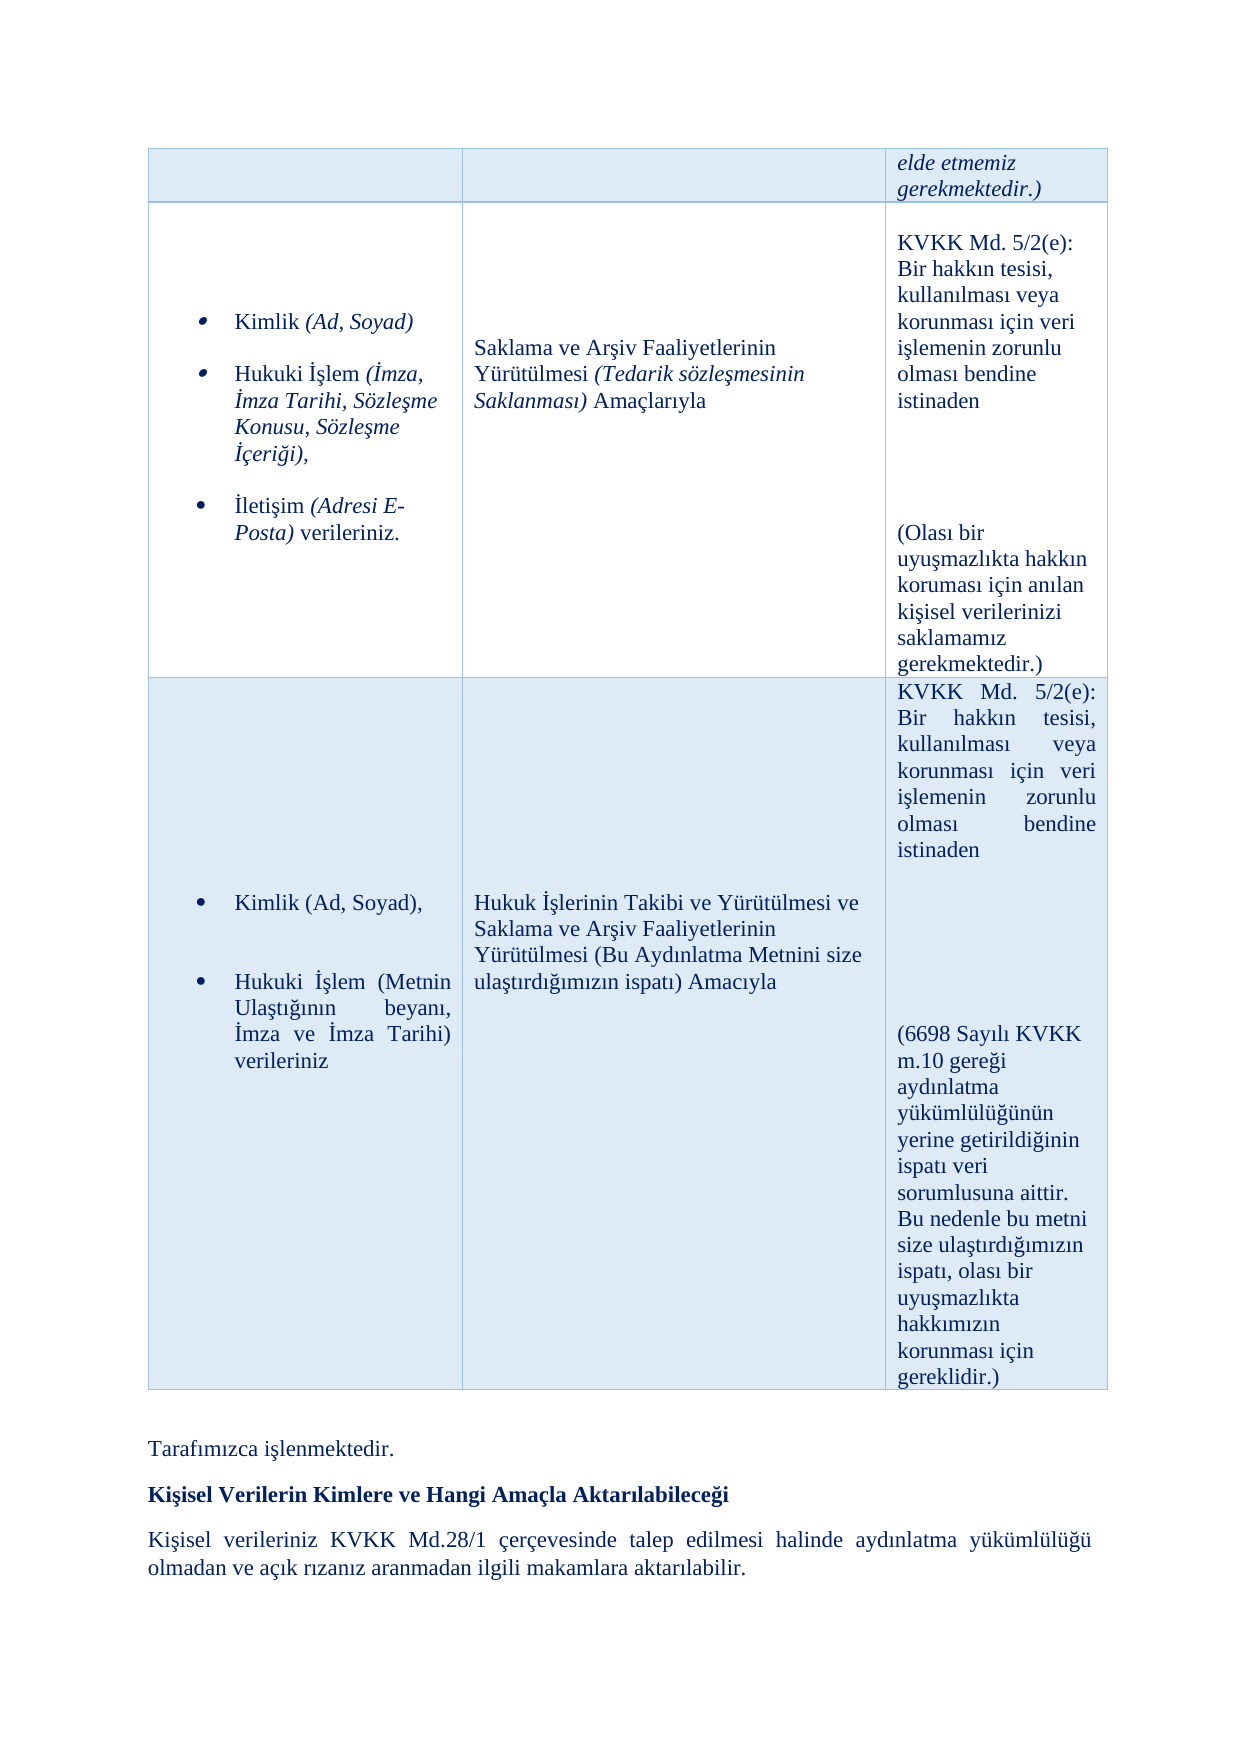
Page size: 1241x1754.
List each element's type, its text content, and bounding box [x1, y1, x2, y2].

table_cell Kimlik (Ad, Soyad), Hukuki İşlem (Metnin Ulaştığının beyanı, İmza ve İmza Tarihi) verileriniz [149, 678, 462, 1389]
table_cell KVKK Md. 5/2(e): Bir hakkın tesisi, kullanılması veya korunması için veri işlemenin zorunlu olması bendine istinaden (Olası bir uyuşmazlıkta hakkın koruması için anılan kişisel verilerinizi saklamamız gerekmektedir.) [886, 203, 1107, 677]
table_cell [886, 149, 1107, 201]
table_cell Saklama ve Arşiv Faaliyetlerinin Yürütülmesi (Tedarik sözleşmesinin Saklanması) Amaçlarıyla [463, 203, 885, 677]
table_cell KVKK Md. 5/2(e): Bir hakkın tesisi, kullanılması veya korunması için veri işlemenin zorunlu olması bendine istinaden (6698 Sayılı KVKK m.10 gereği aydınlatma yükümlülüğünün yerine getirildiğinin ispatı veri sorumlusuna aittir. Bu nedenle bu metni size ulaştırdığımızın ispatı, olası bir uyuşmazlıkta hakkımızın korunması için gereklidir.) [886, 678, 1107, 1389]
text Kişisel Verilerin Kimlere ve Hangi Amaçla Aktarılabileceği [148, 1481, 1093, 1507]
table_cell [149, 149, 462, 201]
text Tarafımızca işlenmektedir. [148, 1436, 1093, 1462]
text Kişisel verileriniz KVKK Md.28/1 çerçevesinde talep edilmesi halinde aydınlatma yükümlülüğü olmadan ve açık rızanız aranmadan ilgili makamlara aktarılabilir. [148, 1526, 1093, 1581]
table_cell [463, 149, 885, 201]
table_cell Hukuk İşlerinin Takibi ve Yürütülmesi ve Saklama ve Arşiv Faaliyetlerinin Yürütülmesi (Bu Aydınlatma Metnini size ulaştırdığımızın ispatı) Amacıyla [463, 678, 885, 1389]
table_cell Kimlik (Ad, Soyad) Hukuki İşlem (İmza, İmza Tarihi, Sözleşme Konusu, Sözleşme İçeriği), İletişim (Adresi E-Posta) verileriniz. [149, 203, 462, 677]
